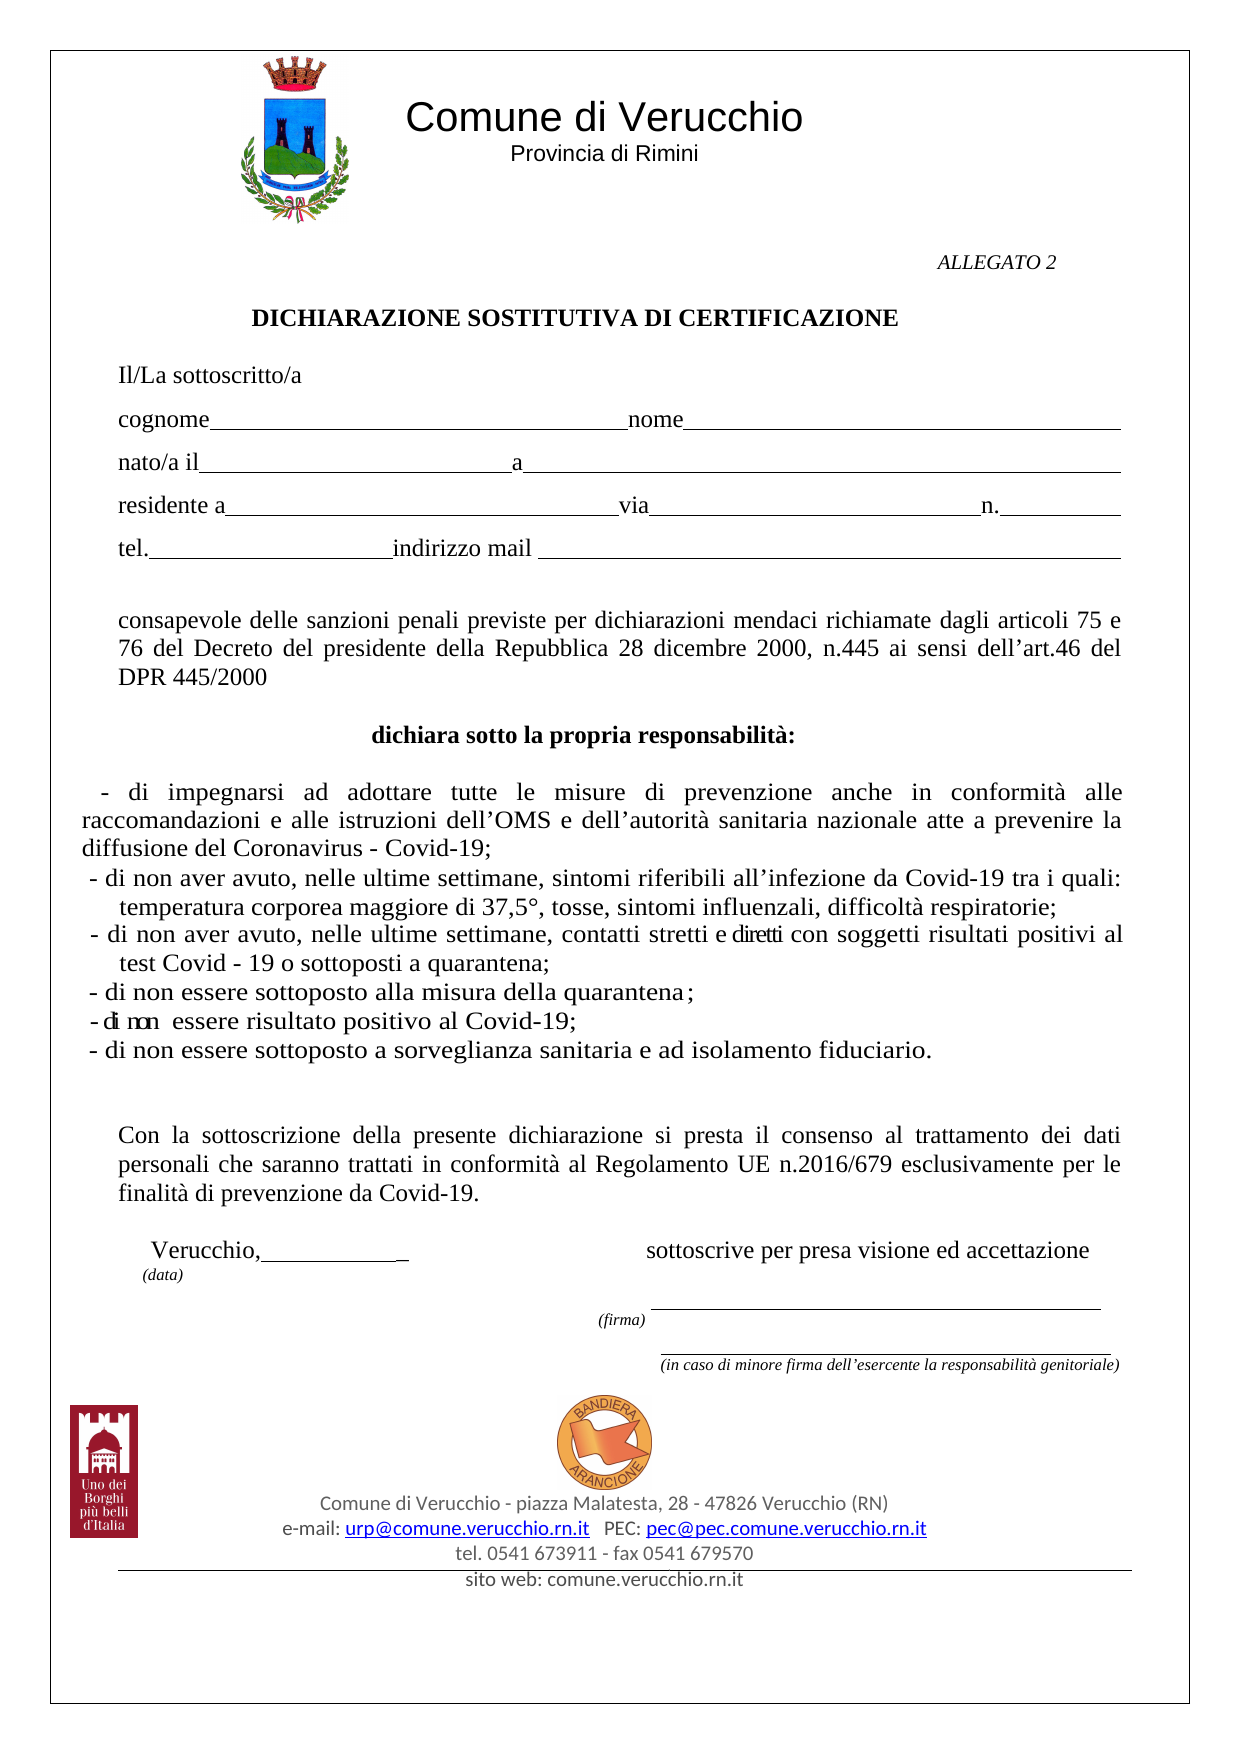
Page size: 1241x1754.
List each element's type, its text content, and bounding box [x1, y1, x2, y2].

text Con la sottoscrizione della presente dichiarazione si presta il consenso al trattamento dei dati personali che saranno trattati in conformità al Regolamento UE n.2016/679 esclusivamente per le finalità di prevenzione da Covid-19. [118, 1121, 1123, 1207]
text Provincia di Rimini [71, 140, 1138, 166]
subtitle DICHIARAZIONE SOSTITUTIVA DI CERTIFICAZIONE [251, 303, 1138, 332]
picture [241, 54, 349, 92]
text - di non essere risultato positivo al Covid-19; [82, 1006, 1138, 1034]
text - di non essere sottoposto alla misura della quarantena ; [82, 977, 1138, 1006]
text Comune di Verucchio [71, 92, 1138, 140]
picture [557, 1395, 652, 1490]
text - di non aver avuto, nelle ultime settimane, contatti stretti e diretti con soggetti risultati positivi al test Covid - 19 o sottoposti a quarantena; [82, 920, 1123, 977]
text (data) [142, 1265, 1138, 1284]
text - di non aver avuto, nelle ultime settimane, sintomi riferibili all’infezione da Covid-19 tra i quali: temperatura corporea maggiore di 37,5°, tosse, sintomi influenzali, difficoltà respiratorie; [81, 863, 1123, 920]
text - di non essere sottoposto a sorveglianza sanitaria e ad isolamento fiduciario. [82, 1035, 1138, 1063]
text (firma) [368, 1304, 875, 1329]
text Verucchio, _ sottoscrive per presa visione ed accettazione [150, 1236, 1138, 1264]
text (in caso di minore firma dell’esercente la responsabilità genitoriale) [660, 1350, 1138, 1374]
text cognome nome nato/a il a residente a via n. tel. indirizzo mail [118, 404, 1127, 562]
subtitle Il/La sottoscritto/a [118, 360, 1138, 389]
text ALLEGATO 2 [71, 250, 1056, 274]
text consapevole delle sanzioni penali previste per dichiarazioni mendaci richiamate dagli articoli 75 e 76 del Decreto del presidente della Repubblica 28 dicembre 2000, n.445 ai sensi dell’art.46 del DPR 445/2000 [118, 605, 1123, 691]
text - di impegnarsi ad adottare tutte le misure di prevenzione anche in conformità alle raccomandazioni e alle istruzioni dell’OMS e dell’autorità sanitaria nazionale atte a prevenire la diffusione del Coronavirus - Covid-19; [82, 778, 1123, 862]
picture [241, 166, 349, 224]
text dichiara sotto la propria responsabilità: [368, 720, 798, 749]
picture [70, 1405, 138, 1538]
